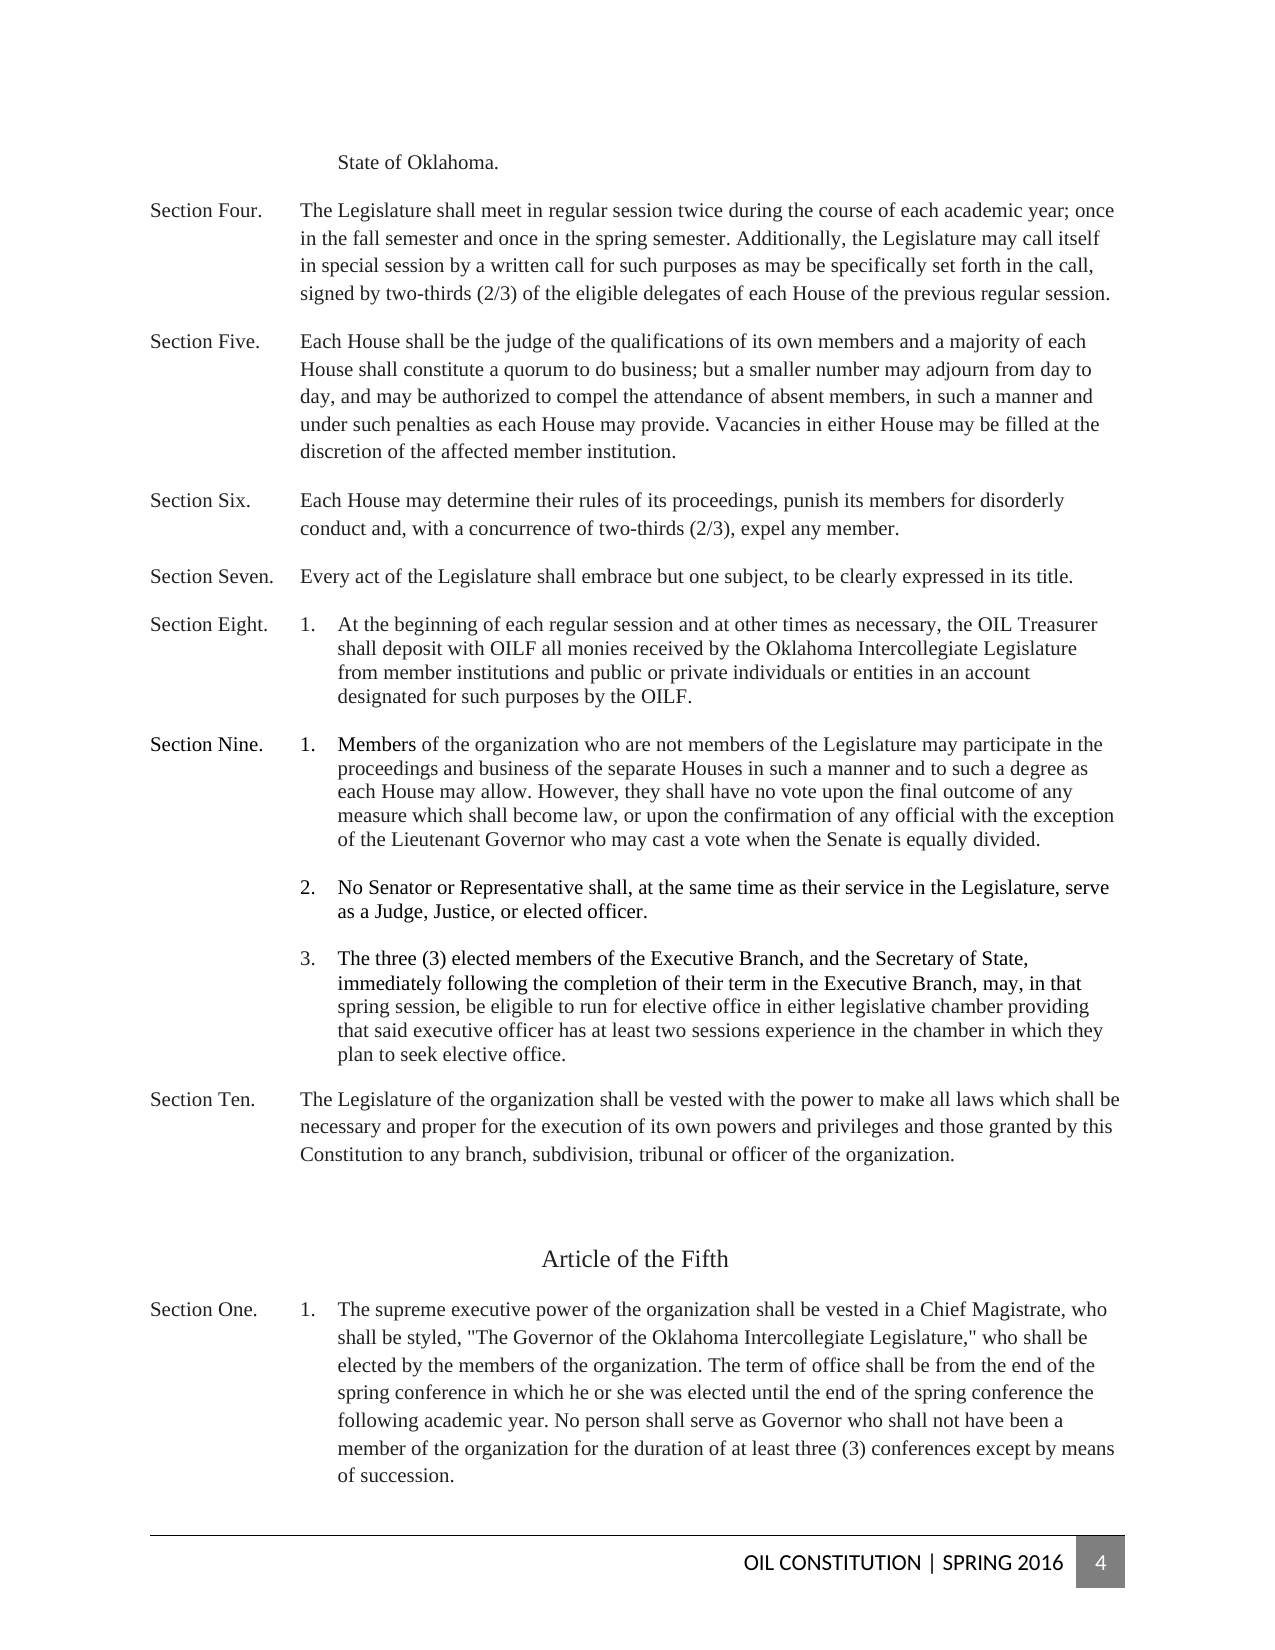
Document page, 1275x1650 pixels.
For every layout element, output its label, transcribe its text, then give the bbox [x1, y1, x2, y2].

text Section Eight. 1. At the beginning of each regular session and at other times as necessary, the OIL Treasurer shall deposit with OILF all monies received by the Oklahoma Intercollegiate Legislature from member institutions and public or private individuals or entities in an account designated for such purposes by the OILF. [150, 613, 1120, 708]
text 2. No Senator or Representative shall, at the same time as their service in the Legislature, serve as a Judge, Justice, or elected officer. [300, 875, 1120, 923]
text Section Seven. Every act of the Legislature shall embrace but one subject, to be clearly expressed in its title. [150, 564, 1120, 588]
text Section One. 1. The supreme executive power of the organization shall be vested in a Chief Magistrate, who shall be styled, "The Governor of the Oklahoma Intercollegiate Legislature," who shall be elected by the members of the organization. The term of office shall be from the end of the spring conference in which he or she was elected until the end of the spring conference the following academic year. No person shall serve as Governor who shall not have been a member of the organization for the duration of at least three (3) conferences except by means of succession. [150, 1297, 1120, 1487]
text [150, 150, 1120, 174]
list The three (3) elected members of the Executive Branch, and the Secretary of State, immediately following the completion of their term in the Executive Branch, may, in that spring session, be eligible to run for elective office in either legislative chamber providing that said executive officer has at least two sessions experience in the chamber in which they plan to seek elective office. [300, 947, 1120, 1066]
text Section Nine. 1. Members of the organization who are not members of the Legislature may participate in the proceedings and business of the separate Houses in such a manner and to such a degree as each House may allow. However, they shall have no vote upon the final outcome of any measure which shall become law, or upon the confirmation of any official with the exception of the Lieutenant Governor who may cast a vote when the Senate is equally divided. [150, 732, 1120, 851]
text Section Four. The Legislature shall meet in regular session twice during the course of each academic year; once in the fall semester and once in the spring semester. Additionally, the Legislature may call itself in special session by a written call for such purposes as may be specifically set forth in the call, signed by two-thirds (2/3) of the eligible delegates of each House of the previous regular session. [150, 198, 1120, 305]
text Section Five. Each House shall be the judge of the qualifications of its own members and a majority of each House shall constitute a quorum to do business; but a smaller number may adjourn from day to day, and may be authorized to compel the attendance of absent members, in such a manner and under such penalties as each House may provide. Vacancies in either House may be filled at the discretion of the affected member institution. [150, 329, 1120, 463]
text Section Six. Each House may determine their rules of its proceedings, punish its members for disorderly conduct and, with a concurrence of two-thirds (2/3), expel any member. [150, 488, 1120, 539]
text Section Ten. The Legislature of the organization shall be vested with the power to make all laws which shall be necessary and proper for the execution of its own powers and privileges and those granted by this Constitution to any branch, subdivision, tribunal or officer of the organization. [150, 1087, 1120, 1166]
text Article of the Fifth [150, 1244, 1120, 1272]
